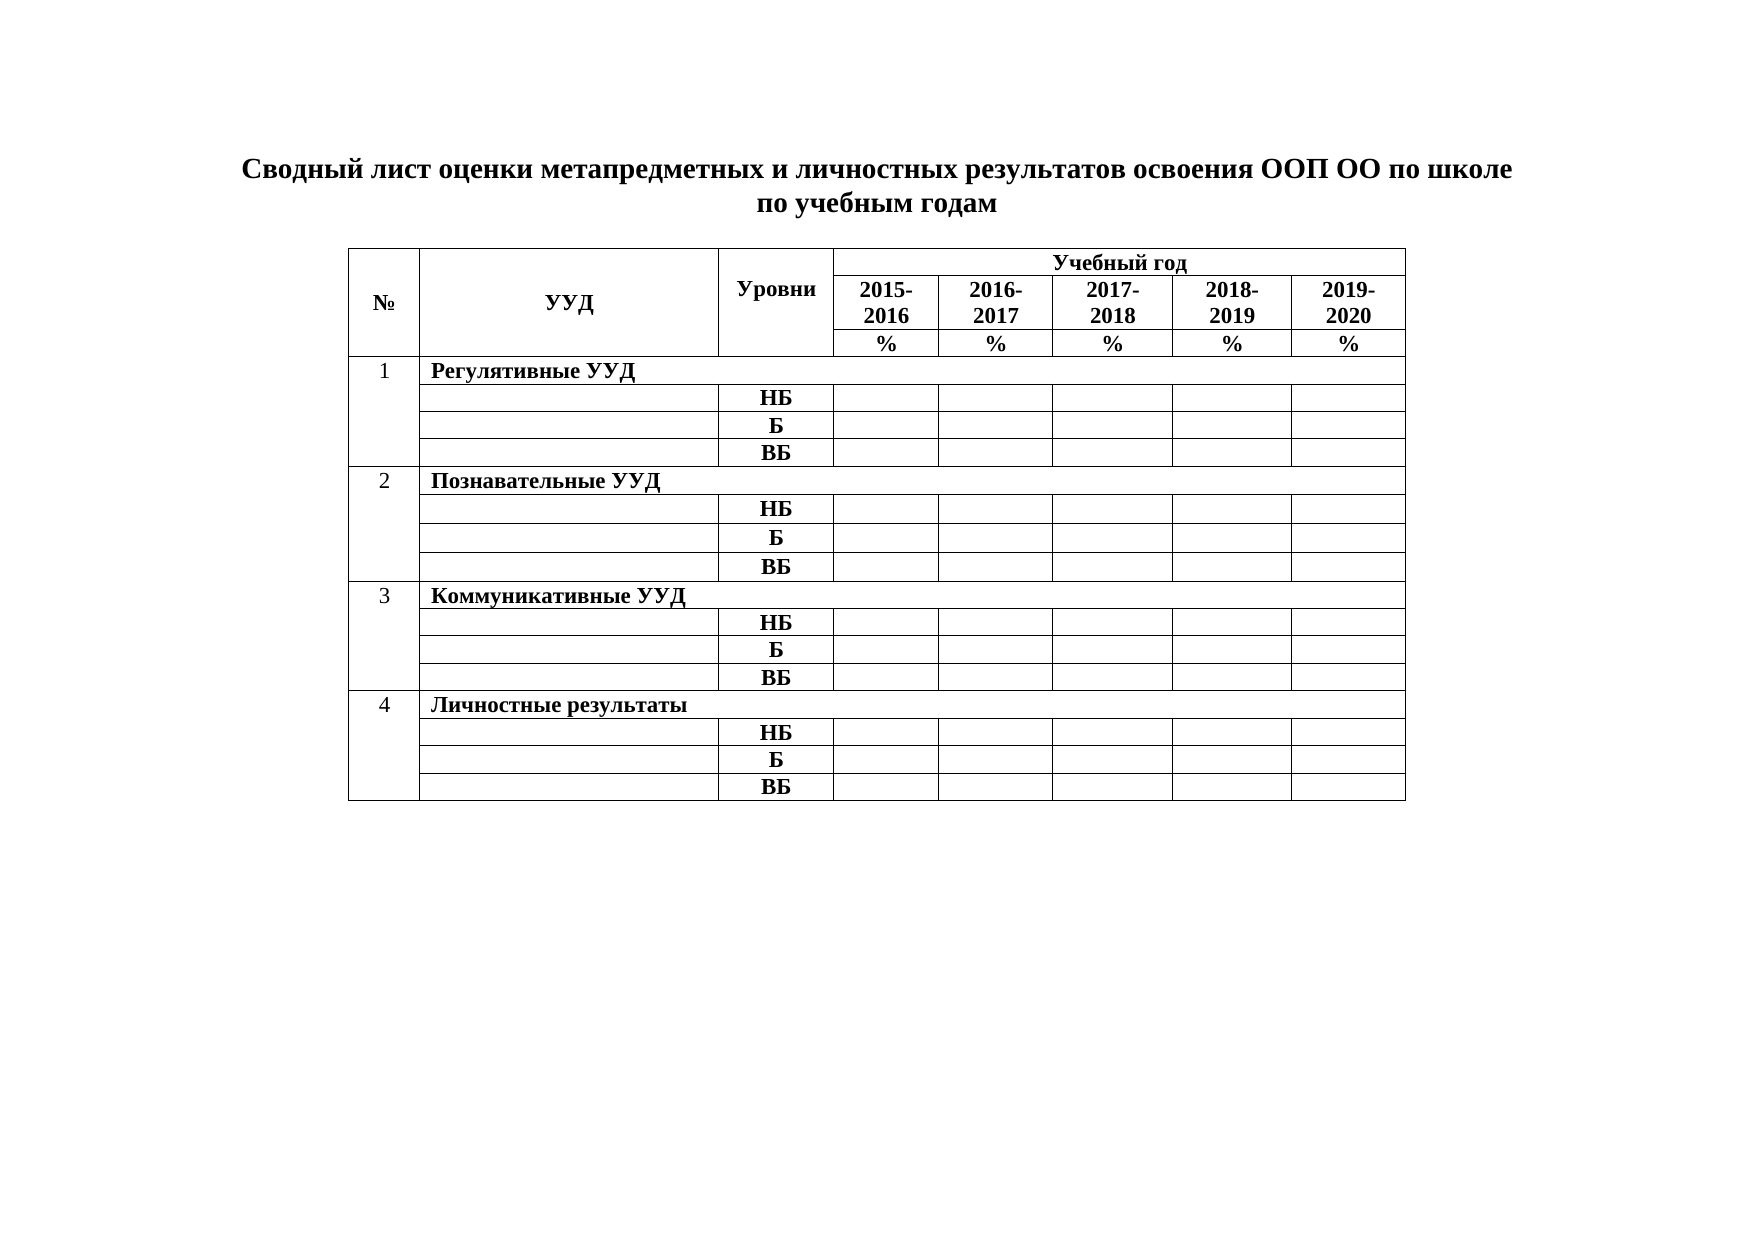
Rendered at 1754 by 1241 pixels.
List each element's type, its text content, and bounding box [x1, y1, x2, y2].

table_cell [1292, 412, 1405, 438]
table_header УУД [420, 249, 718, 356]
table_cell Личностные результаты [420, 691, 1405, 718]
table_cell 2018-2019 [1173, 276, 1291, 329]
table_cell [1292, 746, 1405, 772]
table_cell НБ [719, 719, 833, 745]
table_cell ВБ [719, 439, 833, 466]
table_cell НБ [719, 609, 833, 635]
table_cell НБ [719, 495, 833, 523]
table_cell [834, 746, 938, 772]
table_cell [1292, 553, 1405, 581]
table_cell [939, 636, 1052, 663]
table_cell Б [719, 524, 833, 552]
table_cell 2019-2020 [1292, 276, 1405, 329]
table_header Учебный год [834, 249, 1405, 275]
table_cell 2015-2016 [834, 276, 938, 329]
table_cell [719, 329, 833, 356]
table_cell [1053, 636, 1172, 663]
table_cell Б [719, 412, 833, 438]
table_cell НБ [719, 385, 833, 411]
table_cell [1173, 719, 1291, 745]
table_cell [420, 609, 718, 635]
table_cell [834, 609, 938, 635]
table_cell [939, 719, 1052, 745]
table_cell 4 [349, 691, 419, 800]
table_cell [939, 609, 1052, 635]
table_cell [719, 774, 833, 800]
table_cell [1053, 553, 1172, 581]
table_cell [420, 495, 718, 523]
table_cell [1292, 439, 1405, 466]
table_cell [420, 664, 718, 690]
table_cell [1173, 664, 1291, 690]
table_cell [1053, 495, 1172, 523]
table_cell [1173, 439, 1291, 466]
table_cell [834, 664, 938, 690]
table_cell [1173, 636, 1291, 663]
table_cell % [1053, 330, 1172, 356]
table_cell % [1292, 330, 1405, 356]
table_cell [1292, 524, 1405, 552]
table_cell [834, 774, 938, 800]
text Сводный лист оценки метапредметных и личностных результатов освоения ООП ОО по школе [89, 152, 1665, 185]
table_cell [834, 385, 938, 411]
table_cell [834, 439, 938, 466]
table_cell Познавательные УУД [420, 467, 1405, 494]
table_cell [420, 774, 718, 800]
table_cell [420, 385, 718, 411]
table_cell [1173, 412, 1291, 438]
table_cell [1292, 609, 1405, 635]
table_cell [420, 524, 718, 552]
table_cell [1053, 609, 1172, 635]
table_cell [939, 553, 1052, 581]
table_cell [1292, 664, 1405, 690]
table_cell [834, 524, 938, 552]
table_cell ВБ [719, 664, 833, 690]
table_cell [834, 553, 938, 581]
table_cell [1173, 524, 1291, 552]
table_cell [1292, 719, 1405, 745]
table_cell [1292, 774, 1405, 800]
table_cell [1053, 385, 1172, 411]
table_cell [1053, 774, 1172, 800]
table_cell [939, 412, 1052, 438]
table_cell [420, 412, 718, 438]
text по учебным годам [89, 185, 1665, 219]
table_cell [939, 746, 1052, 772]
table_cell ВБ [719, 553, 833, 581]
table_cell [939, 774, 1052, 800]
table_cell [420, 439, 718, 466]
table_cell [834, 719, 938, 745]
table_cell 2017-2018 [1053, 276, 1172, 329]
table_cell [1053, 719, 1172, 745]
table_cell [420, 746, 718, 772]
table_cell 2016-2017 [939, 276, 1052, 329]
table_cell [1173, 495, 1291, 523]
table_cell [420, 553, 718, 581]
table_cell [939, 385, 1052, 411]
table_cell [939, 439, 1052, 466]
table_cell % [834, 330, 938, 356]
table_cell [1173, 609, 1291, 635]
table_cell [1292, 636, 1405, 663]
table_cell [834, 636, 938, 663]
table_cell 3 [349, 582, 419, 690]
table_cell [1173, 553, 1291, 581]
table_cell [939, 664, 1052, 690]
table_cell % [1173, 330, 1291, 356]
table_cell % [939, 330, 1052, 356]
table_cell [1053, 524, 1172, 552]
table_cell [939, 495, 1052, 523]
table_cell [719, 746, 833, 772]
table_cell [939, 524, 1052, 552]
table_cell Коммуникативные УУД [420, 582, 1405, 608]
table_cell [1053, 439, 1172, 466]
table_cell Б [719, 636, 833, 663]
table_cell [834, 412, 938, 438]
table_cell [1173, 385, 1291, 411]
table_cell [1292, 495, 1405, 523]
table_cell 2 [349, 467, 419, 581]
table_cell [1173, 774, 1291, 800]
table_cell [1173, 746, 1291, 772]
table_cell [1292, 385, 1405, 411]
table_header № [349, 249, 419, 356]
table_cell Регулятивные УУД [420, 357, 1405, 383]
table_cell [1053, 664, 1172, 690]
table_cell [1053, 412, 1172, 438]
table_cell [420, 636, 718, 663]
table_cell [420, 719, 718, 745]
table_cell [834, 495, 938, 523]
table_header Уровни [719, 249, 833, 329]
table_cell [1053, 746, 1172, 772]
table_cell 1 [349, 357, 419, 466]
